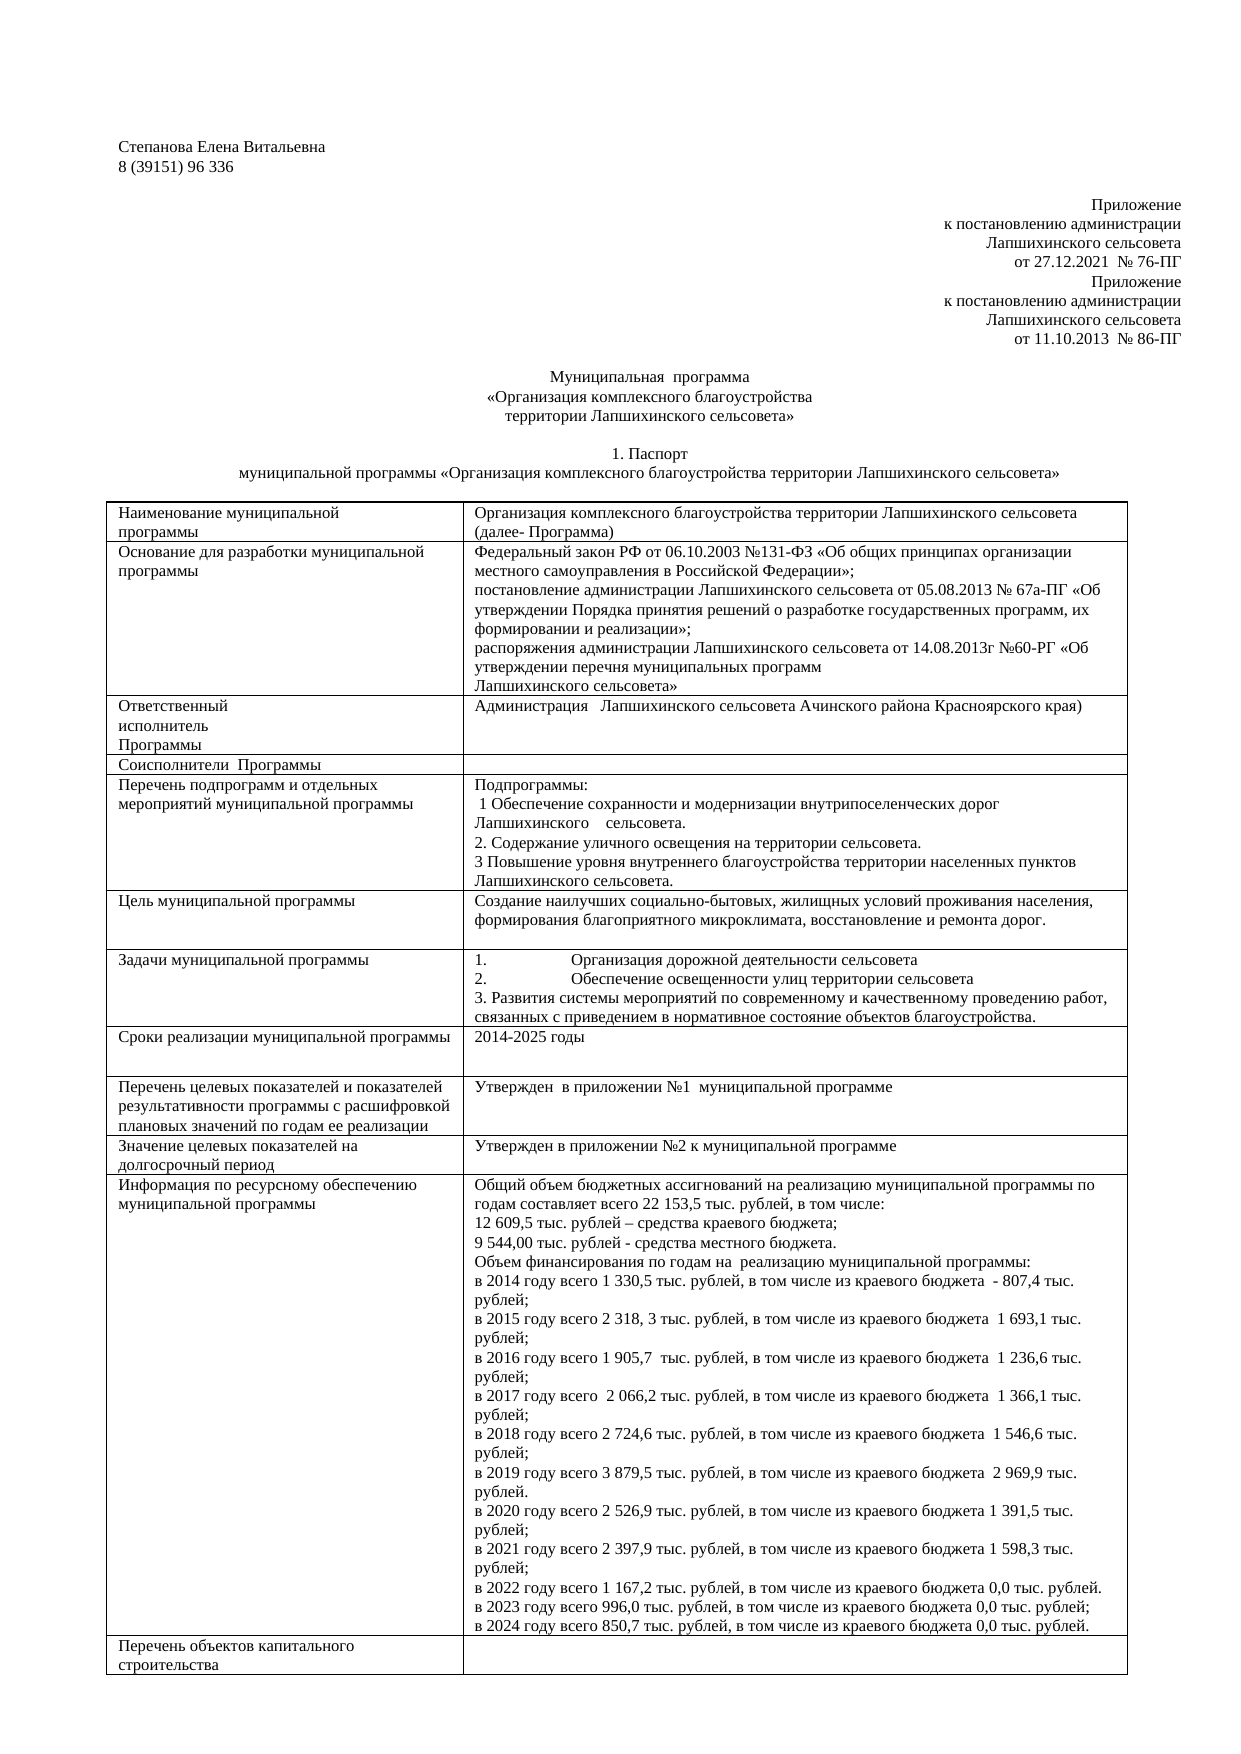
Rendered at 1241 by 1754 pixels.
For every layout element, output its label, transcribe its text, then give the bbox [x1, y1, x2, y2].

table_cell Создание наилучших социально-бытовых, жилищных условий проживания населения, формирования благоприятного микроклимата, восстановление и ремонта дорог. [464, 891, 1127, 948]
text Приложение [118, 271, 1181, 291]
text Лапшихинского сельсовета [118, 233, 1181, 252]
text Лапшихинского сельсовета [118, 310, 1181, 329]
text к постановлению администрации [118, 214, 1181, 233]
text «Организация комплексного благоустройства [118, 386, 1181, 406]
table_cell Основание для разработки муниципальной программы [107, 542, 463, 695]
text 8 (39151) 96 336 [118, 156, 1181, 176]
text от 27.12.2021 № 76-ПГ [118, 252, 1181, 271]
text от 11.10.2013 № 86-ПГ [118, 329, 1181, 348]
table_header Наименование муниципальной программы [107, 503, 463, 541]
table_cell Ответственный исполнитель Программы [107, 696, 463, 754]
table_cell Сроки реализации муниципальной программы [107, 1027, 463, 1076]
table_cell [464, 755, 1127, 774]
table_cell Задачи муниципальной программы [107, 950, 463, 1026]
table_cell Перечень объектов капитального строительства [107, 1636, 463, 1674]
table_cell Информация по ресурсному обеспечению муниципальной программы [107, 1175, 463, 1635]
table_cell Администрация Лапшихинского сельсовета Ачинского района Красноярского края) [464, 696, 1127, 754]
text территории Лапшихинского сельсовета» [118, 406, 1181, 425]
text Муниципальная программа [118, 367, 1181, 386]
table_cell 2014-2025 годы [464, 1027, 1127, 1076]
table_cell [464, 1636, 1127, 1674]
table_cell Организация дорожной деятельности сельсовета Обеспечение освещенности улиц территории сельсовета 3. Развития системы мероприятий по современному и качественному проведению работ, связанных с приведением в нормативное состояние объектов благоустройства. [464, 950, 1127, 1026]
text муниципальной программы «Организация комплексного благоустройства территории Лапшихинского сельсовета» [118, 463, 1181, 482]
table_cell Значение целевых показателей на долгосрочный период [107, 1136, 463, 1174]
text к постановлению администрации [118, 291, 1181, 310]
text Степанова Елена Витальевна [118, 137, 1181, 156]
table_cell Перечень подпрограмм и отдельных мероприятий муниципальной программы [107, 775, 463, 890]
table_cell Цель муниципальной программы [107, 891, 463, 948]
table_cell Утвержден в приложении №2 к муниципальной программе [464, 1136, 1127, 1174]
table_cell Соисполнители Программы [107, 755, 463, 774]
table_cell Утвержден в приложении №1 муниципальной программе [464, 1077, 1127, 1134]
table_header Организация комплексного благоустройства территории Лапшихинского сельсовета (далее- Программа) [464, 503, 1127, 541]
text 1. Паспорт [118, 444, 1181, 463]
table_cell Перечень целевых показателей и показателей результативности программы с расшифровкой плановых значений по годам ее реализации [107, 1077, 463, 1134]
table_cell Общий объем бюджетных ассигнований на реализацию муниципальной программы по годам составляет всего 22 153,5 тыс. рублей, в том числе: 12 609,5 тыс. рублей – средства краевого бюджета; 9 544,00 тыс. рублей - средства местного бюджета. Объем финансирования по годам на реализацию муниципальной программы: в 2014 году всего 1 330,5 тыс. рублей, в том числе из краевого бюджета - 807,4 тыс. рублей; в 2015 году всего 2 318, 3 тыс. рублей, в том числе из краевого бюджета 1 693,1 тыс. рублей; в 2016 году всего 1 905,7 тыс. рублей, в том числе из краевого бюджета 1 236,6 тыс. рублей; в 2017 году всего 2 066,2 тыс. рублей, в том числе из краевого бюджета 1 366,1 тыс. рублей; в 2018 году всего 2 724,6 тыс. рублей, в том числе из краевого бюджета 1 546,6 тыс. рублей; в 2019 году всего 3 879,5 тыс. рублей, в том числе из краевого бюджета 2 969,9 тыс. рублей. в 2020 году всего 2 526,9 тыс. рублей, в том числе из краевого бюджета 1 391,5 тыс. рублей; в 2021 году всего 2 397,9 тыс. рублей, в том числе из краевого бюджета 1 598,3 тыс. рублей; в 2022 году всего 1 167,2 тыс. рублей, в том числе из краевого бюджета 0,0 тыс. рублей. в 2023 году всего 996,0 тыс. рублей, в том числе из краевого бюджета 0,0 тыс. рублей; в 2024 году всего 850,7 тыс. рублей, в том числе из краевого бюджета 0,0 тыс. рублей. [464, 1175, 1127, 1635]
table_cell Подпрограммы: 1 Обеспечение сохранности и модернизации внутрипоселенческих дорог Лапшихинского сельсовета. 2. Содержание уличного освещения на территории сельсовета. 3 Повышение уровня внутреннего благоустройства территории населенных пунктов Лапшихинского сельсовета. [464, 775, 1127, 890]
table_cell Федеральный закон РФ от 06.10.2003 №131-ФЗ «Об общих принципах организации местного самоуправления в Российской Федерации»; постановление администрации Лапшихинского сельсовета от 05.08.2013 № 67а-ПГ «Об утверждении Порядка принятия решений о разработке государственных программ, их формировании и реализации»; распоряжения администрации Лапшихинского сельсовета от 14.08.2013г №60-РГ «Об утверждении перечня муниципальных программ Лапшихинского сельсовета» [464, 542, 1127, 695]
text Приложение [118, 195, 1181, 214]
